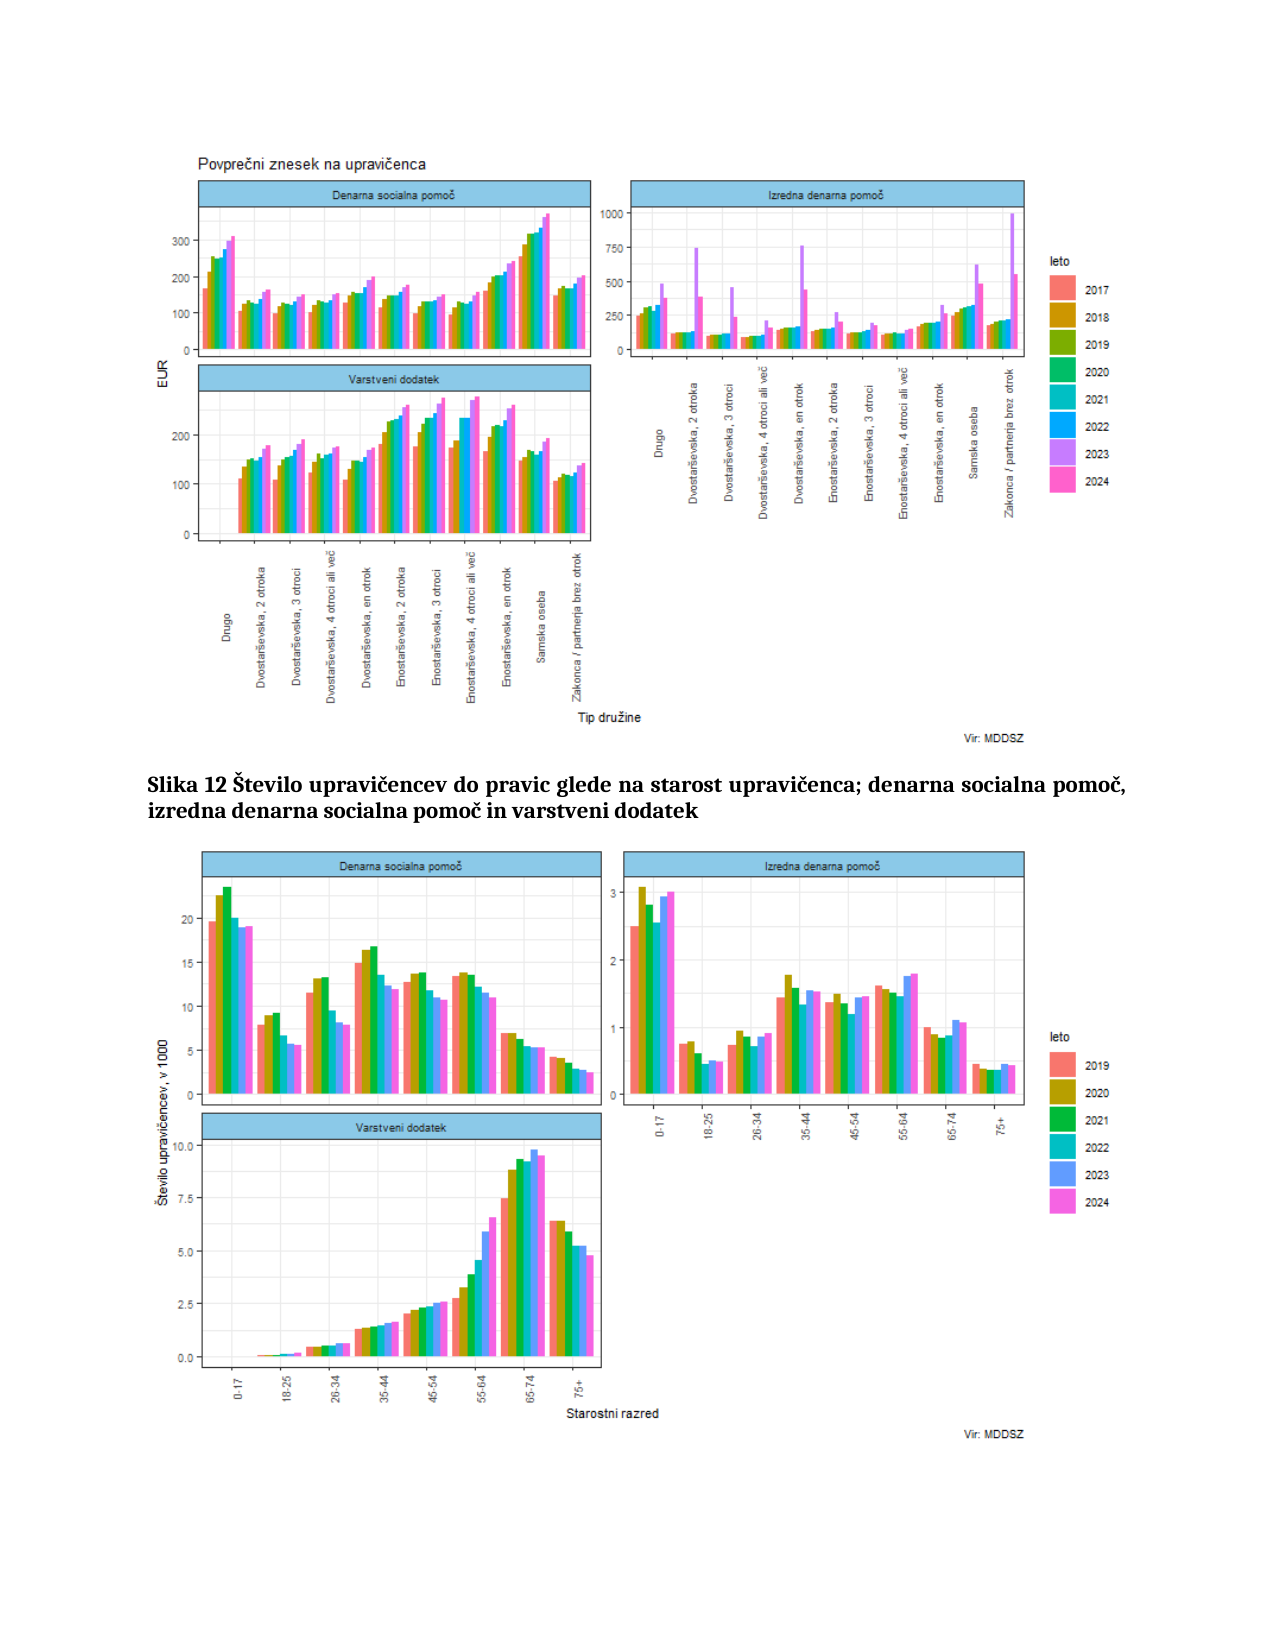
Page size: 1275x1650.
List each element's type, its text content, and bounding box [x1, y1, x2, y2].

text Slika 12 Število upravičencev do pravic glede na starost upravičenca; denarna socialna pomoč, izredna denarna socialna pomoč in varstveni dodatek [148, 772, 1127, 824]
picture [147, 843, 1127, 1449]
picture [147, 147, 1127, 753]
